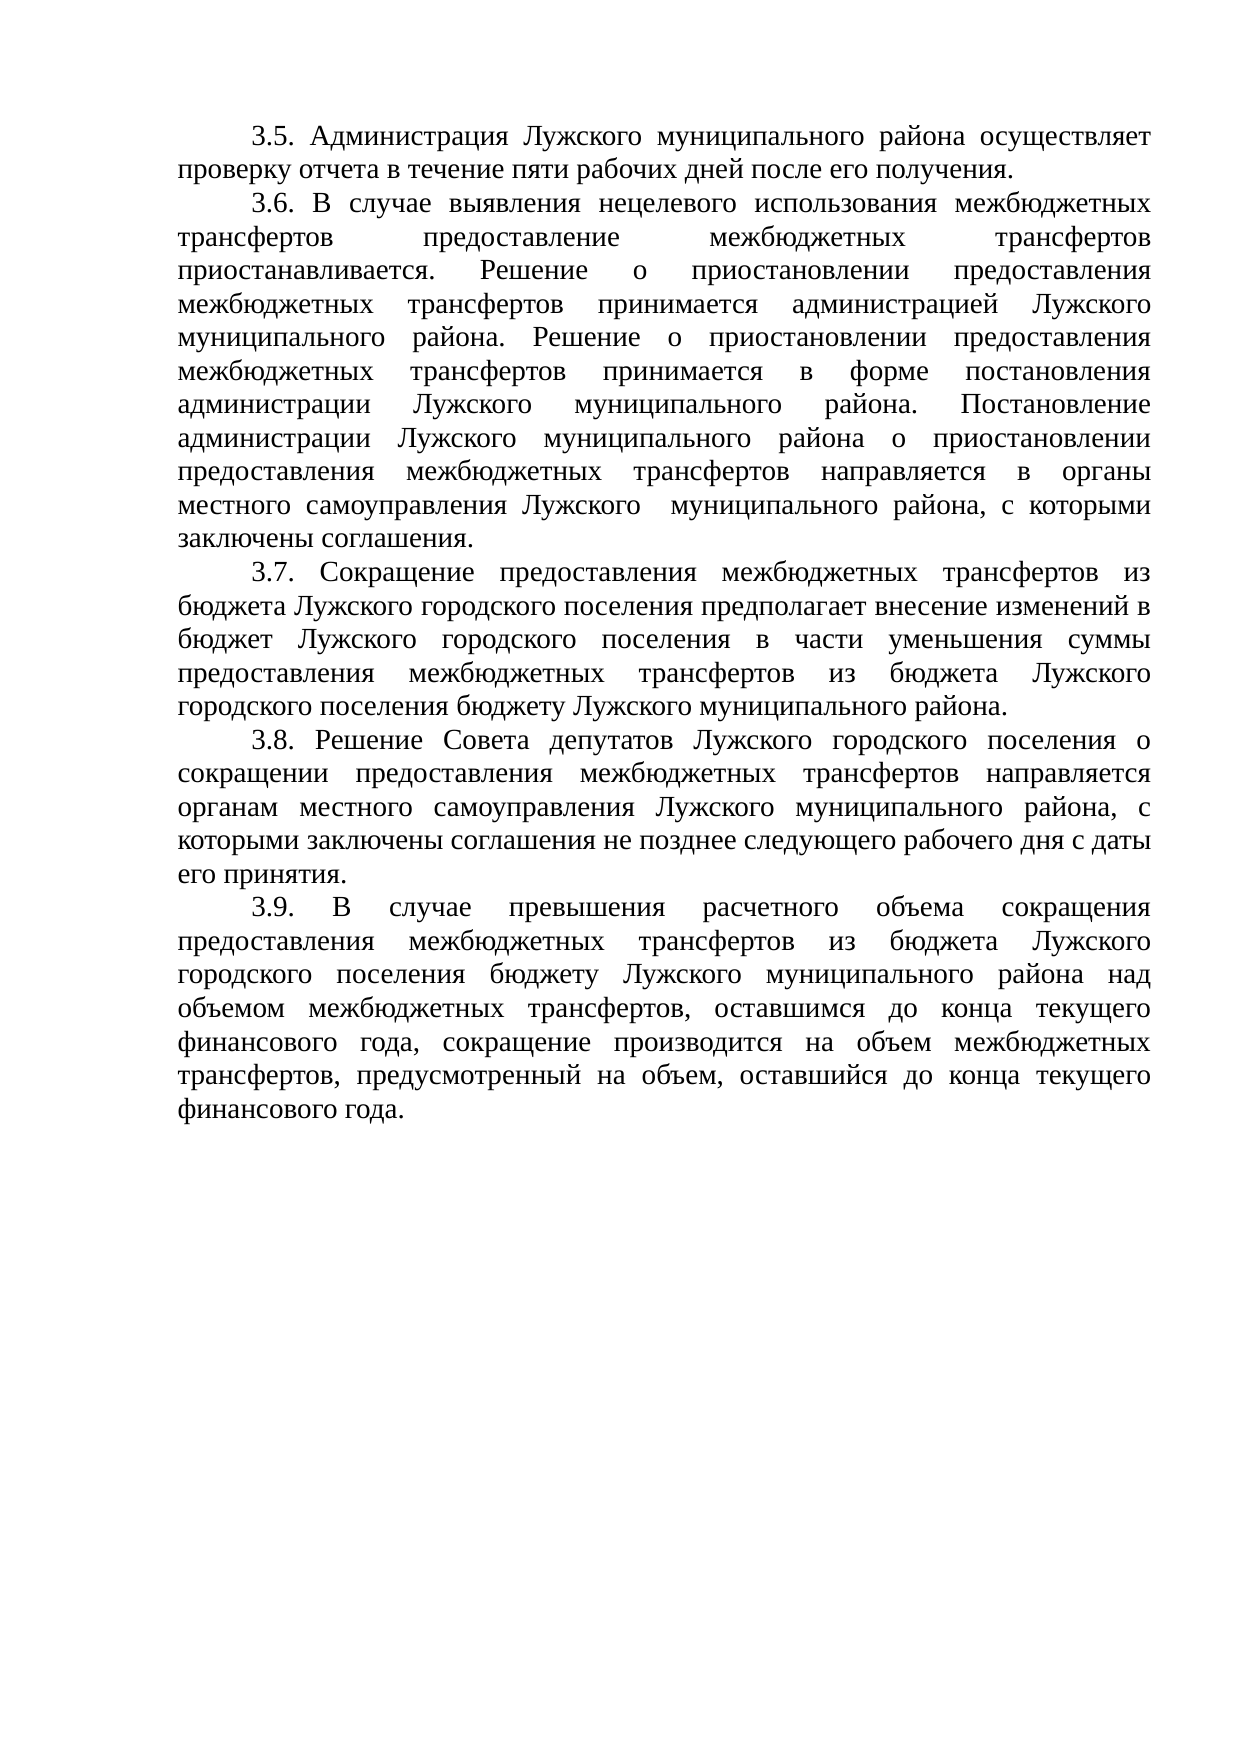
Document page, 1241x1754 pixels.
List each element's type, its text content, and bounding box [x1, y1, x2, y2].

text 3.9. В случае превышения расчетного объема сокращения предоставления межбюджетных трансфертов из бюджета Лужского городского поселения бюджету Лужского муниципального района над объемом межбюджетных трансфертов, оставшимся до конца текущего финансового года, сокращение производится на объем межбюджетных трансфертов, предусмотренный на объем, оставшийся до конца текущего финансового года. [177, 889, 1152, 1124]
text 3.6. В случае выявления нецелевого использования межбюджетных трансфертов предоставление межбюджетных трансфертов приостанавливается. Решение о приостановлении предоставления межбюджетных трансфертов принимается администрацией Лужского муниципального района. Решение о приостановлении предоставления межбюджетных трансфертов принимается в форме постановления администрации Лужского муниципального района. Постановление администрации Лужского муниципального района о приостановлении предоставления межбюджетных трансфертов направляется в органы местного самоуправления Лужского муниципального района, с которыми заключены соглашения. [177, 185, 1152, 554]
text 3.5. Администрация Лужского муниципального района осуществляет проверку отчета в течение пяти рабочих дней после его получения. [177, 118, 1152, 185]
text 3.8. Решение Совета депутатов Лужского городского поселения о сокращении предоставления межбюджетных трансфертов направляется органам местного самоуправления Лужского муниципального района, с которыми заключены соглашения не позднее следующего рабочего дня с даты его принятия. [177, 722, 1152, 889]
text 3.7. Сокращение предоставления межбюджетных трансфертов из бюджета Лужского городского поселения предполагает внесение изменений в бюджет Лужского городского поселения в части уменьшения суммы предоставления межбюджетных трансфертов из бюджета Лужского городского поселения бюджету Лужского муниципального района. [177, 554, 1152, 722]
